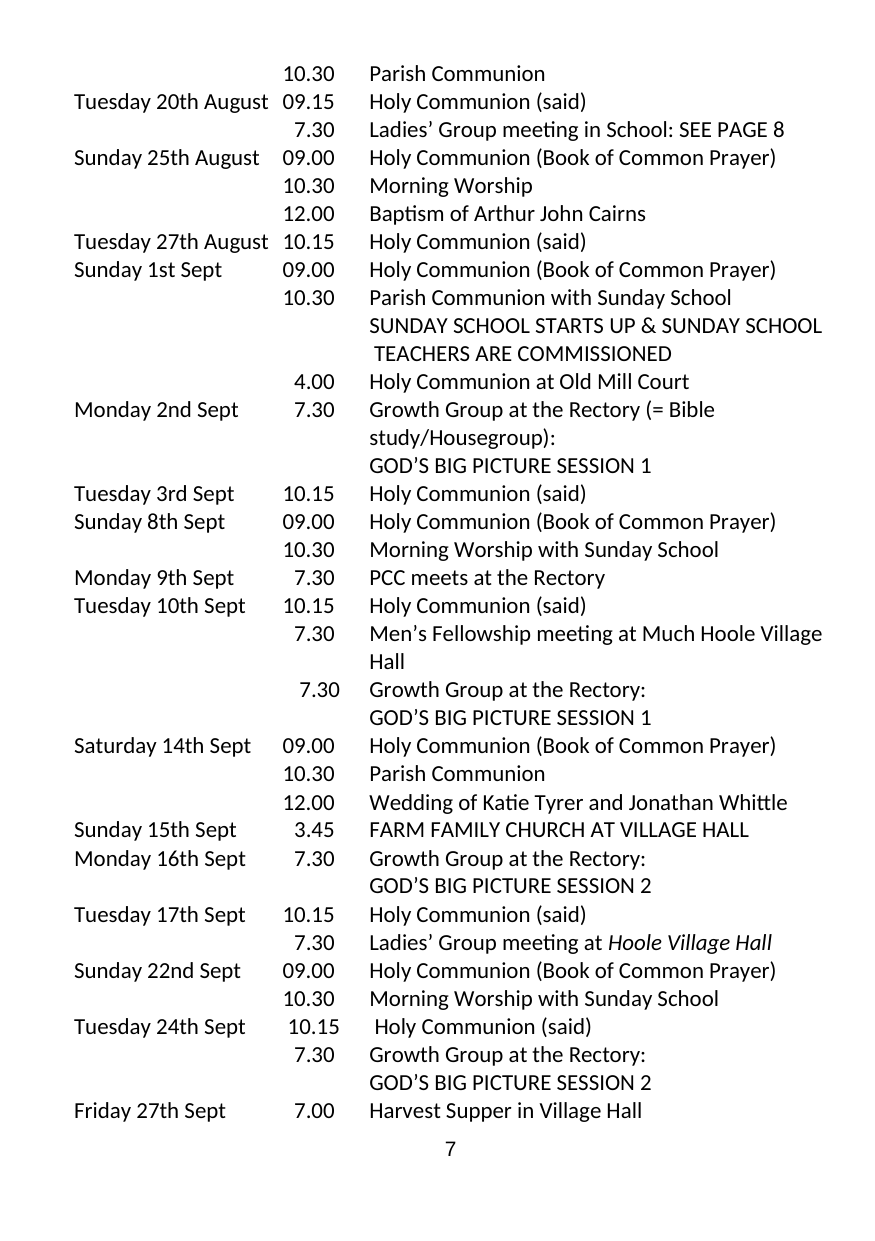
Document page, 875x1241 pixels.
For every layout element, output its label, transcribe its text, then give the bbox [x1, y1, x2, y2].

text GOD’S BIG PICTURE SESSION 1 [74, 703, 827, 732]
text 10.30 Morning Worship with Sunday School [74, 535, 827, 563]
text 7.30 Ladies’ Group meeting at Hoole Village Hall [74, 928, 827, 956]
text Tuesday 24th Sept 10.15 Holy Communion (said) [74, 1012, 827, 1040]
text 4.00 Holy Communion at Old Mill Court [74, 367, 827, 395]
text Tuesday 10th Sept 10.15 Holy Communion (said) [74, 591, 827, 619]
text Tuesday 3rd Sept 10.15 Holy Communion (said) [74, 479, 827, 507]
text 10.30 Morning Worship with Sunday School [74, 984, 827, 1012]
text GOD’S BIG PICTURE SESSION 1 [74, 451, 827, 479]
text 7.30 Growth Group at the Rectory: [74, 676, 827, 703]
text Sunday 8th Sept 09.00 Holy Communion (Book of Common Prayer) [74, 507, 827, 535]
text Tuesday 17th Sept 10.15 Holy Communion (said) [74, 900, 827, 928]
text GOD’S BIG PICTURE SESSION 2 [74, 1068, 827, 1096]
text 7.30 Ladies’ Group meeting in School: SEE PAGE 8 [74, 115, 827, 143]
text Saturday 14th Sept 09.00 Holy Communion (Book of Common Prayer) [74, 732, 827, 759]
text Sunday 15th Sept 3.45 FARM FAMILY CHURCH AT VILLAGE HALL [74, 816, 827, 844]
text SUNDAY SCHOOL STARTS UP & SUNDAY SCHOOL TEACHERS ARE COMMISSIONED [74, 311, 827, 367]
text Friday 27th Sept 7.00 Harvest Supper in Village Hall [74, 1096, 827, 1124]
text Tuesday 27th August 10.15 Holy Communion (said) [74, 227, 827, 255]
text Sunday 22nd Sept 09.00 Holy Communion (Book of Common Prayer) [74, 956, 827, 984]
text Sunday 25th August 09.00 Holy Communion (Book of Common Prayer) [74, 143, 827, 171]
text Sunday 1st Sept 09.00 Holy Communion (Book of Common Prayer) [74, 255, 827, 283]
text 12.00 Wedding of Katie Tyrer and Jonathan Whittle [74, 788, 827, 816]
text 10.30 Morning Worship [74, 171, 827, 199]
text GOD’S BIG PICTURE SESSION 2 [74, 872, 827, 900]
text Tuesday 20th August 09.15 Holy Communion (said) [74, 87, 827, 115]
text 7.30 Men’s Fellowship meeting at Much Hoole Village Hall [74, 619, 827, 676]
text 10.30 Parish Communion [74, 59, 827, 87]
text 10.30 Parish Communion [74, 759, 827, 788]
text Monday 2nd Sept 7.30 Growth Group at the Rectory (= Bible study/Housegroup): [74, 395, 827, 451]
text 10.30 Parish Communion with Sunday School [74, 283, 827, 311]
text 7.30 Growth Group at the Rectory: [74, 1040, 827, 1068]
text 12.00 Baptism of Arthur John Cairns [74, 199, 827, 227]
text Monday 9th Sept 7.30 PCC meets at the Rectory [74, 563, 827, 591]
text Monday 16th Sept 7.30 Growth Group at the Rectory: [74, 844, 827, 872]
